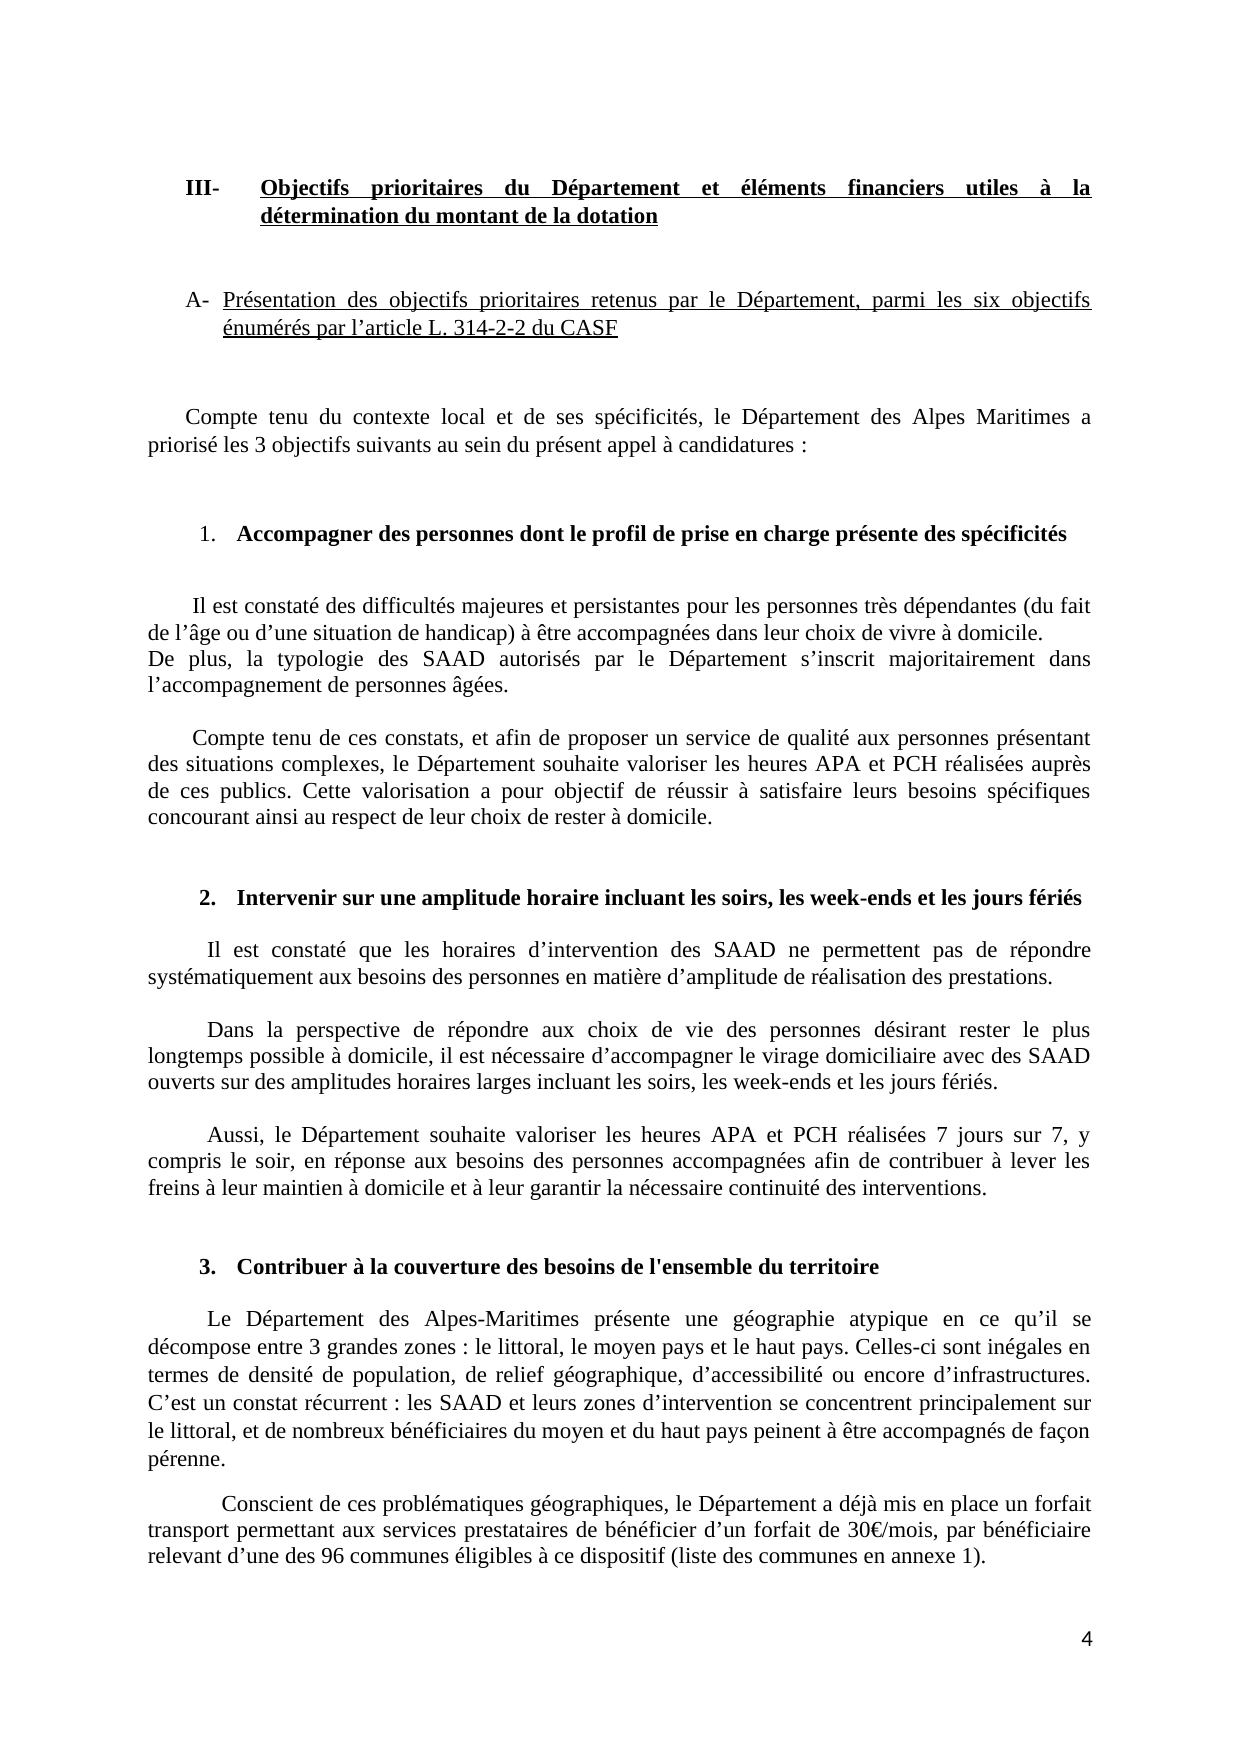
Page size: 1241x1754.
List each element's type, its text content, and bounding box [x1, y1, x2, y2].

text Dans la perspective de répondre aux choix de vie des personnes désirant rester le plus longtemps possible à domicile, il est nécessaire d’accompagner le virage domiciliaire avec des SAAD ouverts sur des amplitudes horaires larges incluant les soirs, les week-ends et les jours fériés. [148, 1016, 1092, 1095]
list Intervenir sur une amplitude horaire incluant les soirs, les week-ends et les jours fériés [199, 884, 1092, 910]
text Compte tenu du contexte local et de ses spécificités, le Département des Alpes Maritimes a priorisé les 3 objectifs suivants au sein du présent appel à candidatures : [148, 403, 1092, 457]
list Objectifs prioritaires du Département et éléments financiers utiles à la détermination du montant de la dotation [185, 174, 1092, 228]
text Il est constaté des difficultés majeures et persistantes pour les personnes très dépendantes (du fait de l’âge ou d’une situation de handicap) à être accompagnées dans leur choix de vivre à domicile. [148, 592, 1092, 645]
list Présentation des objectifs prioritaires retenus par le Département, parmi les six objectifs énumérés par l’article L. 314-2-2 du CASF [185, 286, 1092, 340]
text Conscient de ces problématiques géographiques, le Département a déjà mis en place un forfait transport permettant aux services prestataires de bénéficier d’un forfait de 30€/mois, par bénéficiaire relevant d’une des 96 communes éligibles à ce dispositif (liste des communes en annexe 1). [148, 1490, 1092, 1569]
list Accompagner des personnes dont le profil de prise en charge présente des spécificités [199, 520, 1092, 546]
text De plus, la typologie des SAAD autorisés par le Département s’inscrit majoritairement dans l’accompagnement de personnes âgées. [148, 645, 1092, 698]
text Compte tenu de ces constats, et afin de proposer un service de qualité aux personnes présentant des situations complexes, le Département souhaite valoriser les heures APA et PCH réalisées auprès de ces publics. Cette valorisation a pour objectif de réussir à satisfaire leurs besoins spécifiques concourant ainsi au respect de leur choix de rester à domicile. [148, 724, 1092, 829]
text Le Département des Alpes-Maritimes présente une géographie atypique en ce qu’il se décompose entre 3 grandes zones : le littoral, le moyen pays et le haut pays. Celles-ci sont inégales en termes de densité de population, de relief géographique, d’accessibilité ou encore d’infrastructures. C’est un constat récurrent : les SAAD et leurs zones d’intervention se concentrent principalement sur le littoral, et de nombreux bénéficiaires du moyen et du haut pays peinent à être accompagnés de façon pérenne. [148, 1306, 1092, 1471]
text Il est constaté que les horaires d’intervention des SAAD ne permettent pas de répondre systématiquement aux besoins des personnes en matière d’amplitude de réalisation des prestations. [148, 937, 1092, 989]
list Contribuer à la couverture des besoins de l'ensemble du territoire [199, 1253, 1092, 1279]
text Aussi, le Département souhaite valoriser les heures APA et PCH réalisées 7 jours sur 7, y compris le soir, en réponse aux besoins des personnes accompagnées afin de contribuer à lever les freins à leur maintien à domicile et à leur garantir la nécessaire continuité des interventions. [148, 1121, 1092, 1200]
